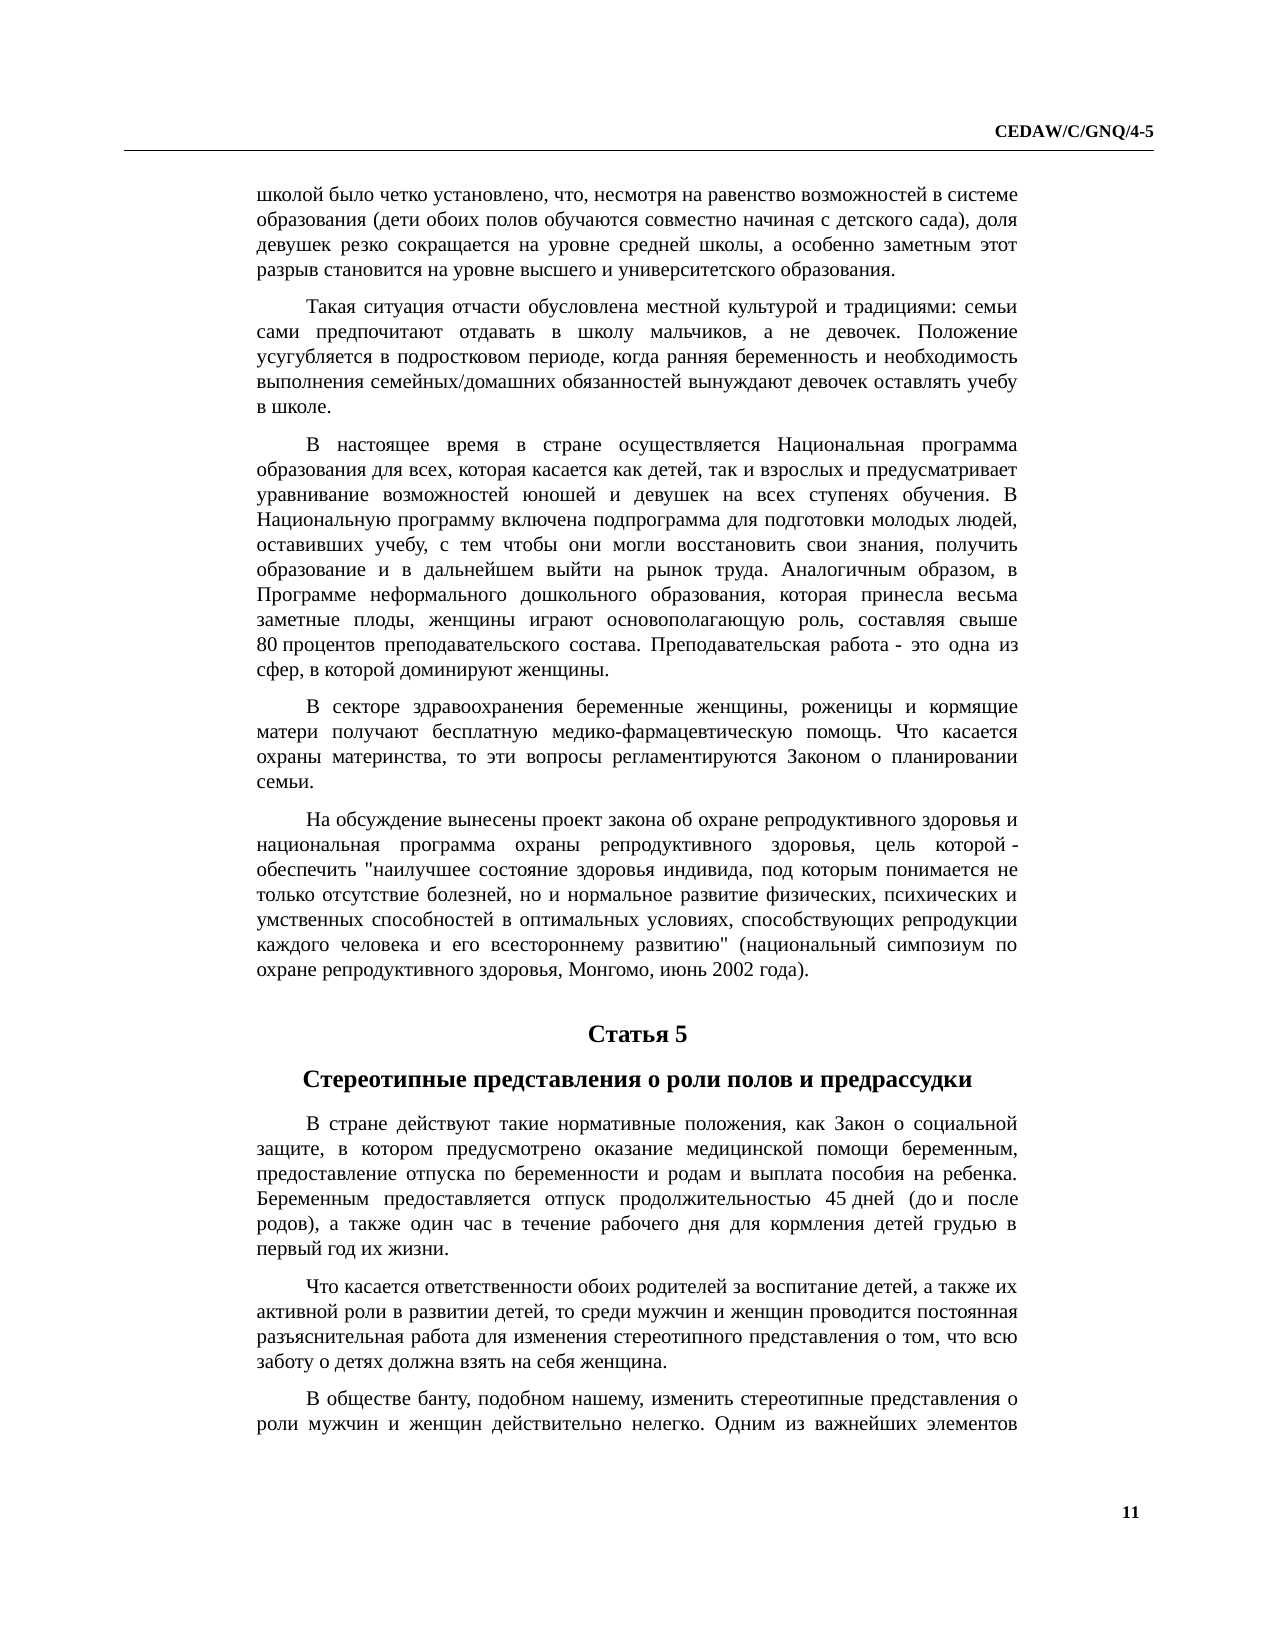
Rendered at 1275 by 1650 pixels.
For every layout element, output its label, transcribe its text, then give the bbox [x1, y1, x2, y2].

text В секторе здравоохранения беременные женщины, роженицы и кормящие матери получают бесплатную медико-фармацевтическую помощь. Что касается охраны материнства, то эти вопросы регламентируются Законом о планировании семьи. [256, 694, 1018, 794]
text Статья 5 [256, 1021, 1018, 1048]
text В стране действуют такие нормативные положения, как Закон о социальной защите, в котором предусмотрено оказание медицинской помощи беременным, предоставление отпуска по беременности и родам и выплата пособия на ребенка. Беременным предоставляется отпуск продолжительностью 45 дней (до и после родов), а также один час в течение рабочего дня для кормления детей грудью в первый год их жизни. [256, 1111, 1018, 1261]
text Такая ситуация отчасти обусловлена местной культурой и традициями: семьи сами предпочитают отдавать в школу мальчиков, а не девочек. Положение усугубляется в подростковом периоде, когда ранняя беременность и необходимость выполнения семейных/домашних обязанностей вынуждают девочек оставлять учебу в школе. [256, 294, 1018, 419]
text На обсуждение вынесены проект закона об охране репродуктивного здоровья и национальная программа охраны репродуктивного здоровья, цель которой - обеспечить "наилучшее состояние здоровья индивида, под которым понимается не только отсутствие болезней, но и нормальное развитие физических, психических и умственных способностей в оптимальных условиях, способствующих репродукции каждого человека и его всестороннему развитию" (национальный симпозиум по охране репродуктивного здоровья, Монгомо, июнь 2002 года). [256, 806, 1018, 981]
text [256, 1386, 1018, 1436]
text Стереотипные представления о роли полов и предрассудки [256, 1066, 1018, 1093]
text Что касается ответственности обоих родителей за воспитание детей, а также их активной роли в развитии детей, то среди мужчин и женщин проводится постоянная разъяснительная работа для изменения стереотипного представления о том, что всю заботу о детях должна взять на себя женщина. [256, 1273, 1018, 1373]
text В настоящее время в стране осуществляется Национальная программа образования для всех, которая касается как детей, так и взрослых и предусматривает уравнивание возможностей юношей и девушек на всех ступенях обучения. В Национальную программу включена подпрограмма для подготовки молодых людей, оставивших учебу, с тем чтобы они могли восстановить свои знания, получить образование и в дальнейшем выйти на рынок труда. Аналогичным образом, в Программе неформального дошкольного образования, которая принесла весьма заметные плоды, женщины играют основополагающую роль, составляя свыше 80 процентов преподавательского состава. Преподавательская работа - это одна из сфер, в которой доминируют женщины. [256, 431, 1018, 681]
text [256, 181, 1018, 281]
